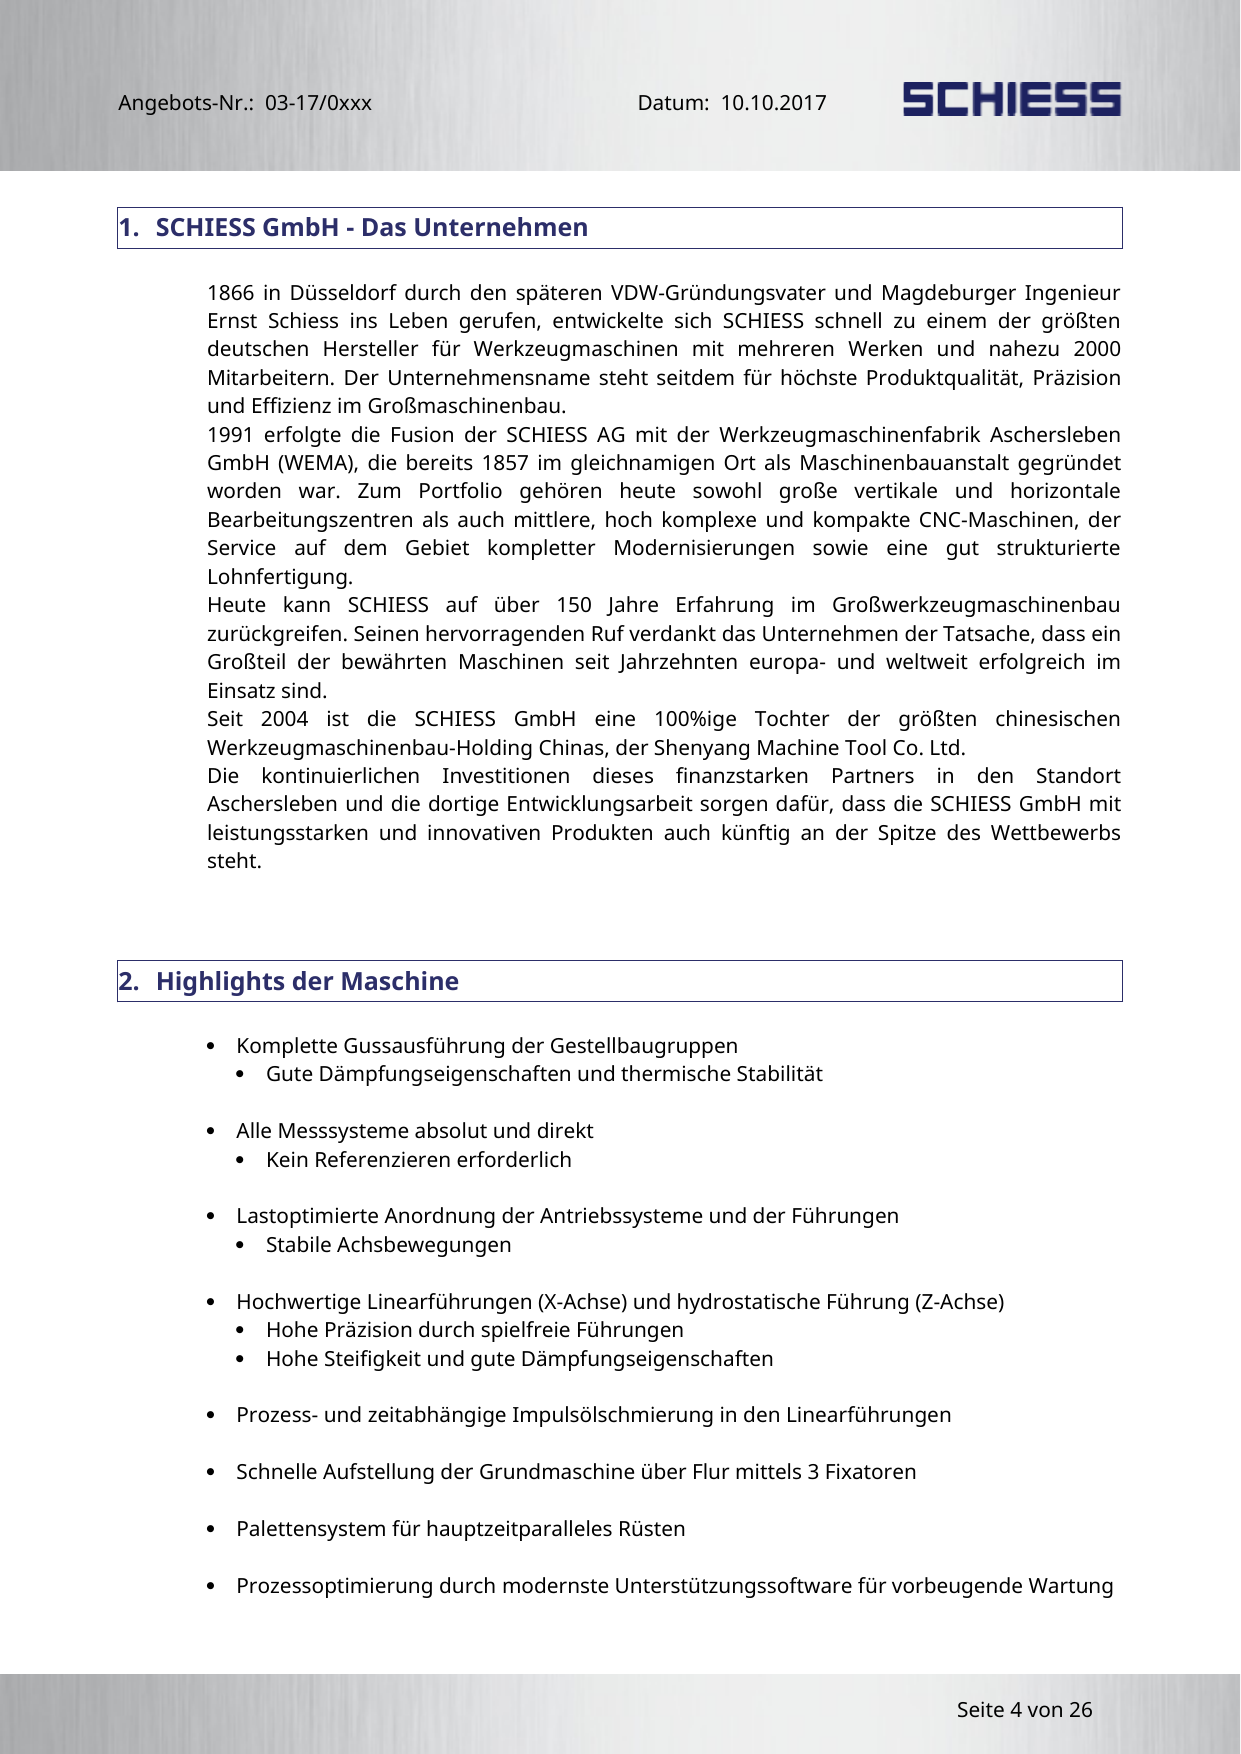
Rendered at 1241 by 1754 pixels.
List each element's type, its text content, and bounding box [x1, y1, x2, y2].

list Alle Messsysteme absolut und direkt [207, 1116, 1122, 1145]
list Palettensystem für hauptzeitparalleles Rüsten [207, 1514, 1122, 1543]
picture [0, 1674, 1241, 1754]
text Heute kann SCHIESS auf über 150 Jahre Erfahrung im Großwerkzeugmaschinenbau zurückgreifen. Seinen hervorragenden Ruf verdankt das Unternehmen der Tatsache, dass ein Großteil der bewährten Maschinen seit Jahrzehnten europa- und weltweit erfolgreich im Einsatz sind. [207, 590, 1122, 704]
list Hochwertige Linearführungen (X-Achse) und hydrostatische Führung (Z-Achse) [207, 1287, 1122, 1315]
text SCHIESS GmbH - Das Unternehmen [118, 208, 1122, 248]
picture [0, 0, 1241, 171]
text 1866 in Düsseldorf durch den späteren VDW-Gründungsvater und Magdeburger Ingenieur Ernst Schiess ins Leben gerufen, entwickelte sich SCHIESS schnell zu einem der größten deutschen Hersteller für Werkzeugmaschinen mit mehreren Werken und nahezu 2000 Mitarbeitern. Der Unternehmensname steht seitdem für höchste Produktqualität, Präzision und Effizienz im Großmaschinenbau. [207, 278, 1122, 420]
list Schnelle Aufstellung der Grundmaschine über Flur mittels 3 Fixatoren [207, 1457, 1122, 1486]
list Lastoptimierte Anordnung der Antriebssysteme und der Führungen [207, 1202, 1122, 1230]
list Stabile Achsbewegungen [236, 1230, 1122, 1258]
text Die kontinuierlichen Investitionen dieses finanzstarken Partners in den Standort Aschersleben und die dortige Entwicklungsarbeit sorgen dafür, dass die SCHIESS GmbH mit leistungsstarken und innovativen Produkten auch künftig an der Spitze des Wettbewerbs steht. [207, 761, 1122, 875]
text 1991 erfolgte die Fusion der SCHIESS AG mit der Werkzeugmaschinenfabrik Aschersleben GmbH (WEMA), die bereits 1857 im gleichnamigen Ort als Maschinenbauanstalt gegründet worden war. Zum Portfolio gehören heute sowohl große vertikale und horizontale Bearbeitungszentren als auch mittlere, hoch komplexe und kompakte CNC-Maschinen, der Service auf dem Gebiet kompletter Modernisierungen sowie eine gut strukturierte Lohnfertigung. [207, 420, 1122, 590]
list Gute Dämpfungseigenschaften und thermische Stabilität [236, 1059, 1122, 1088]
text Highlights der Maschine [118, 961, 1122, 1001]
list Prozessoptimierung durch modernste Unterstützungssoftware für vorbeugende Wartung und Instandhaltung [207, 1571, 1122, 1600]
list Hohe Steifigkeit und gute Dämpfungseigenschaften [236, 1344, 1122, 1372]
list Komplette Gussausführung der Gestellbaugruppen [207, 1031, 1122, 1059]
list Prozess- und zeitabhängige Impulsölschmierung in den Linearführungen [207, 1401, 1122, 1429]
list Kein Referenzieren erforderlich [236, 1145, 1122, 1173]
text Seit 2004 ist die SCHIESS GmbH eine 100%ige Tochter der größten chinesischen Werkzeugmaschinenbau-Holding Chinas, der Shenyang Machine Tool Co. Ltd. [207, 704, 1122, 761]
list Hohe Präzision durch spielfreie Führungen [236, 1315, 1122, 1344]
